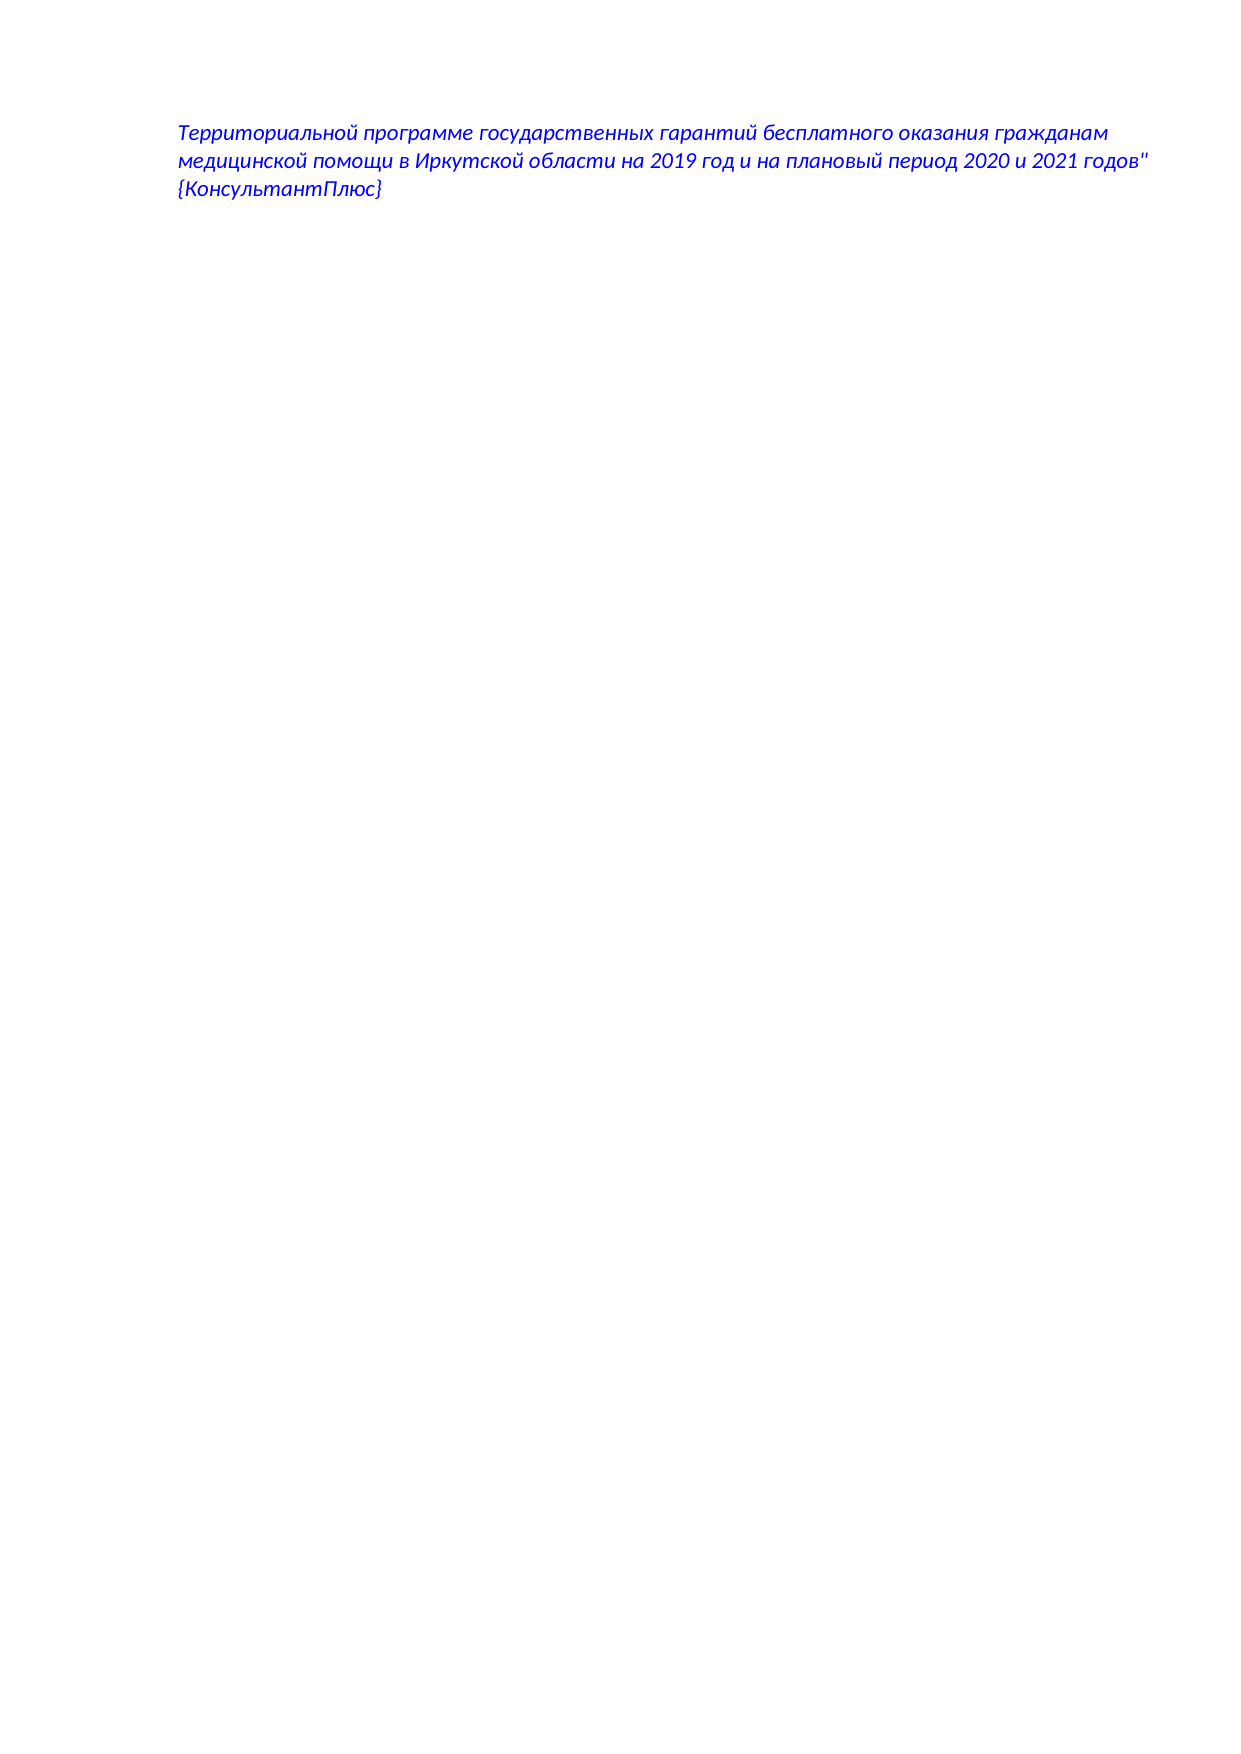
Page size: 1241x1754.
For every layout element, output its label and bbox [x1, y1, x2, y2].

text [177, 118, 1152, 230]
